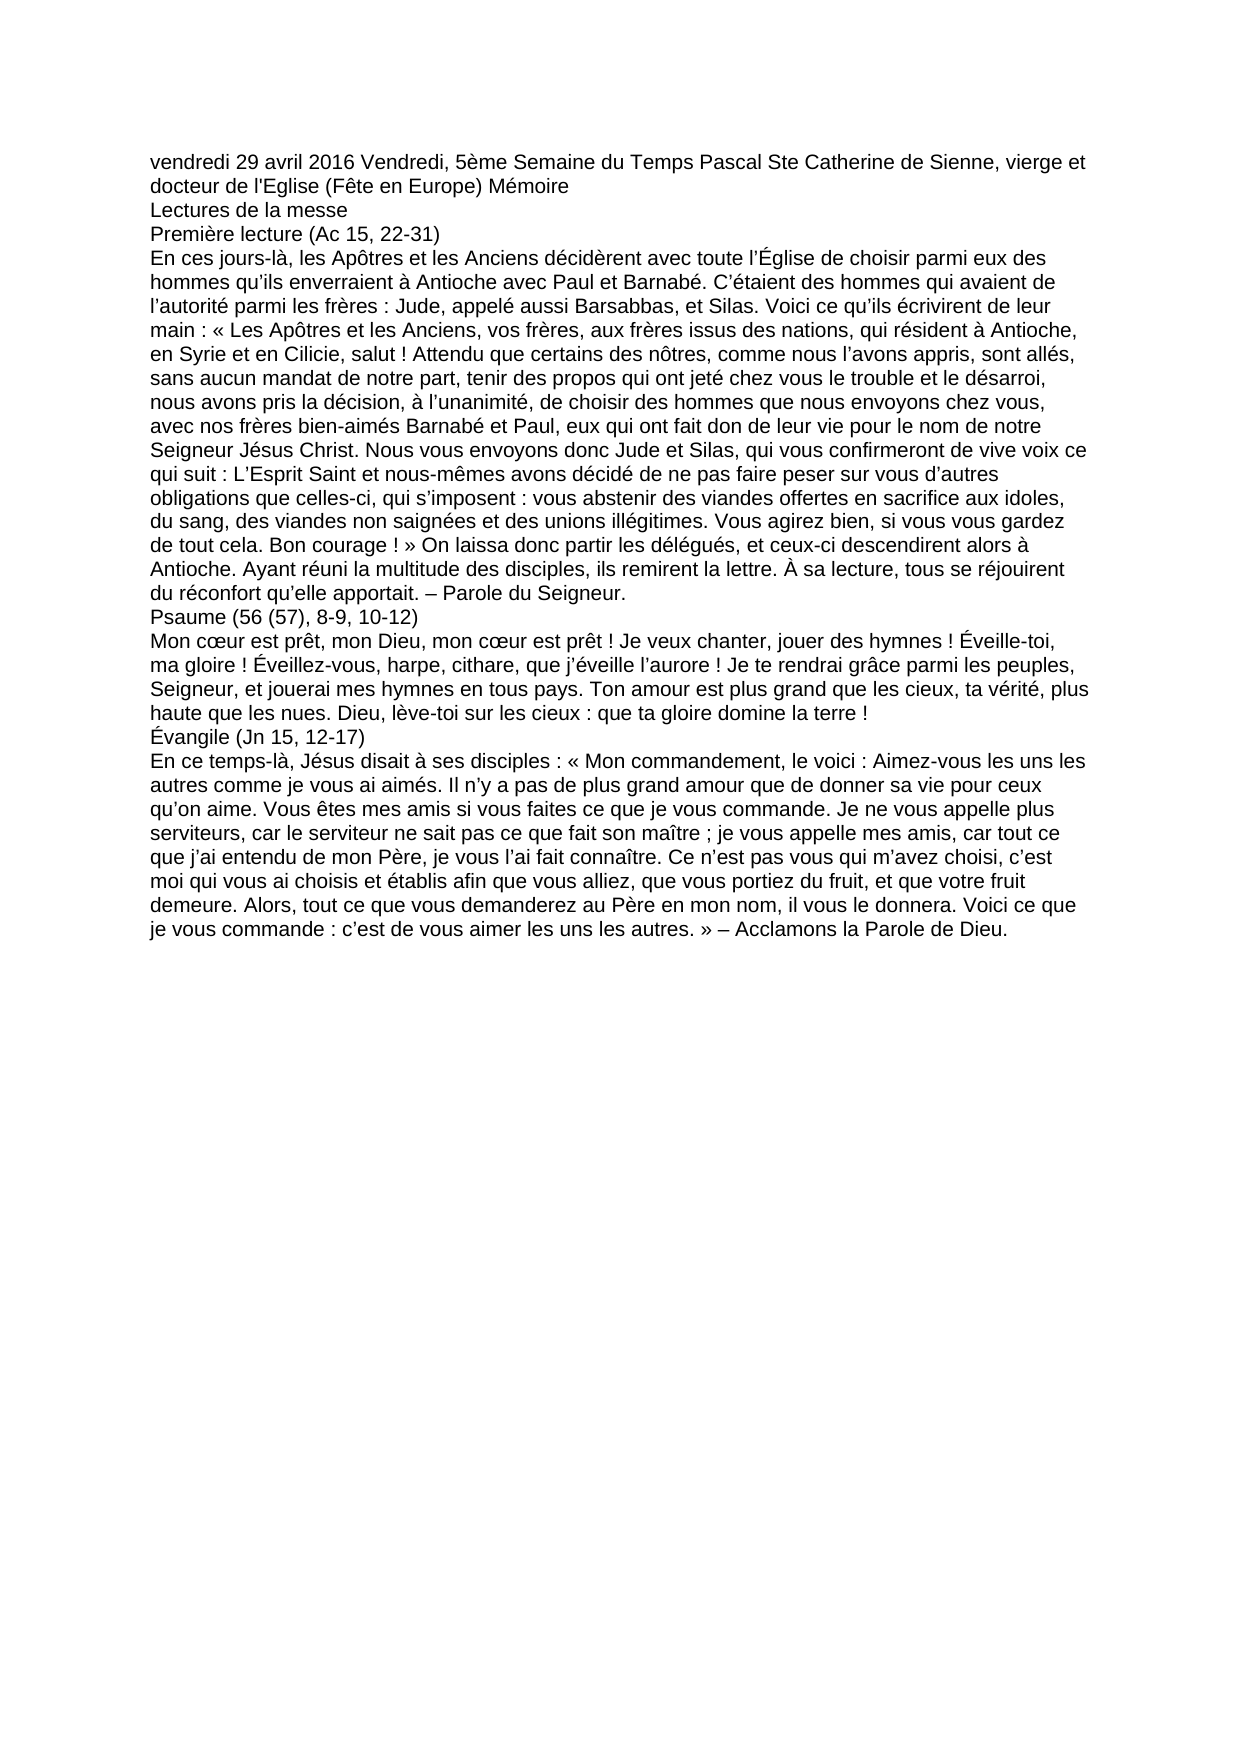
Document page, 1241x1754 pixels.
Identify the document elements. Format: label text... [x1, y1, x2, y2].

text En ce temps-là, Jésus disait à ses disciples : « Mon commandement, le voici : Aimez-vous les uns les autres comme je vous ai aimés. Il n’y a pas de plus grand amour que de donner sa vie pour ceux qu’on aime. Vous êtes mes amis si vous faites ce que je vous commande. Je ne vous appelle plus serviteurs, car le serviteur ne sait pas ce que fait son maître ; je vous appelle mes amis, car tout ce que j’ai entendu de mon Père, je vous l’ai fait connaître. Ce n’est pas vous qui m’avez choisi, c’est moi qui vous ai choisis et établis afin que vous alliez, que vous portiez du fruit, et que votre fruit demeure. Alors, tout ce que vous demanderez au Père en mon nom, il vous le donnera. Voici ce que je vous commande : c’est de vous aimer les uns les autres. » – Acclamons la Parole de Dieu. [150, 749, 1090, 941]
text Mon cœur est prêt, mon Dieu, mon cœur est prêt ! Je veux chanter, jouer des hymnes ! Éveille-toi, ma gloire ! Éveillez-vous, harpe, cithare, que j’éveille l’aurore ! Je te rendrai grâce parmi les peuples, Seigneur, et jouerai mes hymnes en tous pays. Ton amour est plus grand que les cieux, ta vérité, plus haute que les nues. Dieu, lève-toi sur les cieux : que ta gloire domine la terre ! [150, 629, 1090, 725]
text En ces jours-là, les Apôtres et les Anciens décidèrent avec toute l’Église de choisir parmi eux des hommes qu’ils enverraient à Antioche avec Paul et Barnabé. C’étaient des hommes qui avaient de l’autorité parmi les frères : Jude, appelé aussi Barsabbas, et Silas. Voici ce qu’ils écrivirent de leur main : « Les Apôtres et les Anciens, vos frères, aux frères issus des nations, qui résident à Antioche, en Syrie et en Cilicie, salut ! Attendu que certains des nôtres, comme nous l’avons appris, sont allés, sans aucun mandat de notre part, tenir des propos qui ont jeté chez vous le trouble et le désarroi, nous avons pris la décision, à l’unanimité, de choisir des hommes que nous envoyons chez vous, avec nos frères bien-aimés Barnabé et Paul, eux qui ont fait don de leur vie pour le nom de notre Seigneur Jésus Christ. Nous vous envoyons donc Jude et Silas, qui vous confirmeront de vive voix ce qui suit : L’Esprit Saint et nous-mêmes avons décidé de ne pas faire peser sur vous d’autres obligations que celles-ci, qui s’imposent : vous abstenir des viandes offertes en sacrifice aux idoles, du sang, des viandes non saignées et des unions illégitimes. Vous agirez bien, si vous vous gardez de tout cela. Bon courage ! » On laissa donc partir les délégués, et ceux-ci descendirent alors à Antioche. Ayant réuni la multitude des disciples, ils remirent la lettre. À sa lecture, tous se réjouirent du réconfort qu’elle apportait. – Parole du Seigneur. [150, 246, 1090, 605]
